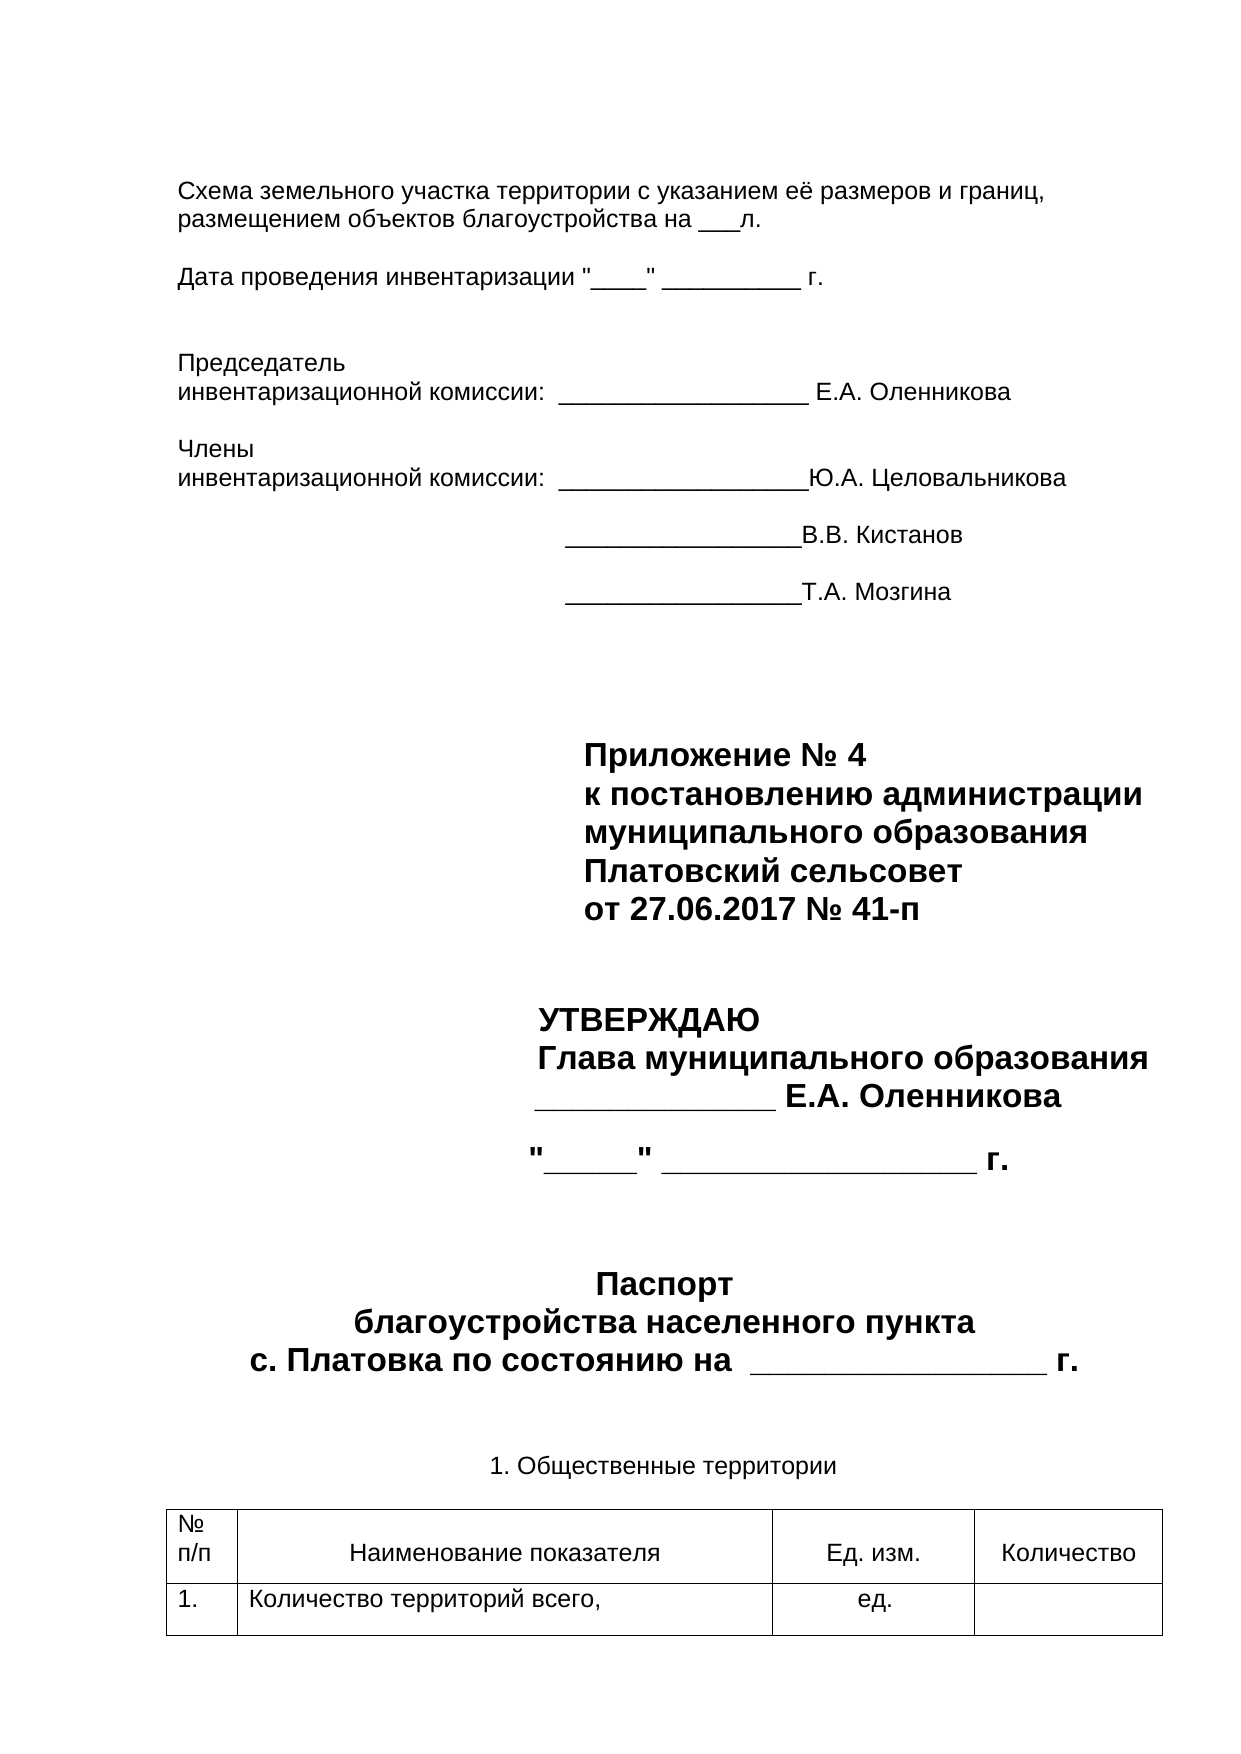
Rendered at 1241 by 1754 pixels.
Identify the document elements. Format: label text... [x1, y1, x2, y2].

text Приложение № 4 [177, 736, 1152, 774]
table_cell [975, 1584, 1162, 1635]
text благоустройства населенного пункта [177, 1302, 1152, 1341]
table_cell ед. [773, 1584, 974, 1635]
text Председатель [177, 348, 1152, 377]
text "_____" _________________ г. [177, 1139, 1152, 1177]
text с. Платовка по состоянию на ________________ г. [177, 1341, 1152, 1379]
text Члены [177, 434, 1152, 463]
text Глава муниципального образования [177, 1038, 1152, 1077]
text УТВЕРЖДАЮ [177, 1000, 1152, 1038]
table_cell 1. [167, 1584, 237, 1635]
table_header № п/п [167, 1510, 237, 1583]
text _________________В.В. Кистанов [177, 520, 1152, 549]
text _____________ Е.А. Оленникова [177, 1077, 1152, 1115]
text Паспорт [177, 1264, 1152, 1302]
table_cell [238, 1584, 772, 1635]
table_header Ед. изм. [773, 1510, 974, 1583]
text _________________Т.А. Мозгина [177, 577, 1152, 606]
text 1. Общественные территории [177, 1451, 1152, 1480]
text муниципального образования [177, 812, 1152, 851]
table_header Наименование показателя [238, 1510, 772, 1583]
text инвентаризационной комиссии: __________________Ю.А. Целовальникова [177, 463, 1152, 492]
table_header Количество [975, 1510, 1162, 1583]
text от 27.06.2017 № 41-п [177, 889, 1152, 928]
text Схема земельного участка территории с указанием её размеров и границ, размещением объектов благоустройства на ___л. [177, 176, 1152, 233]
text инвентаризационной комиссии: __________________ Е.А. Оленникова [177, 377, 1152, 406]
text к постановлению администрации [177, 774, 1152, 812]
text Дата проведения инвентаризации "____" __________ г. [177, 262, 1152, 291]
text Платовский сельсовет [177, 851, 1152, 889]
